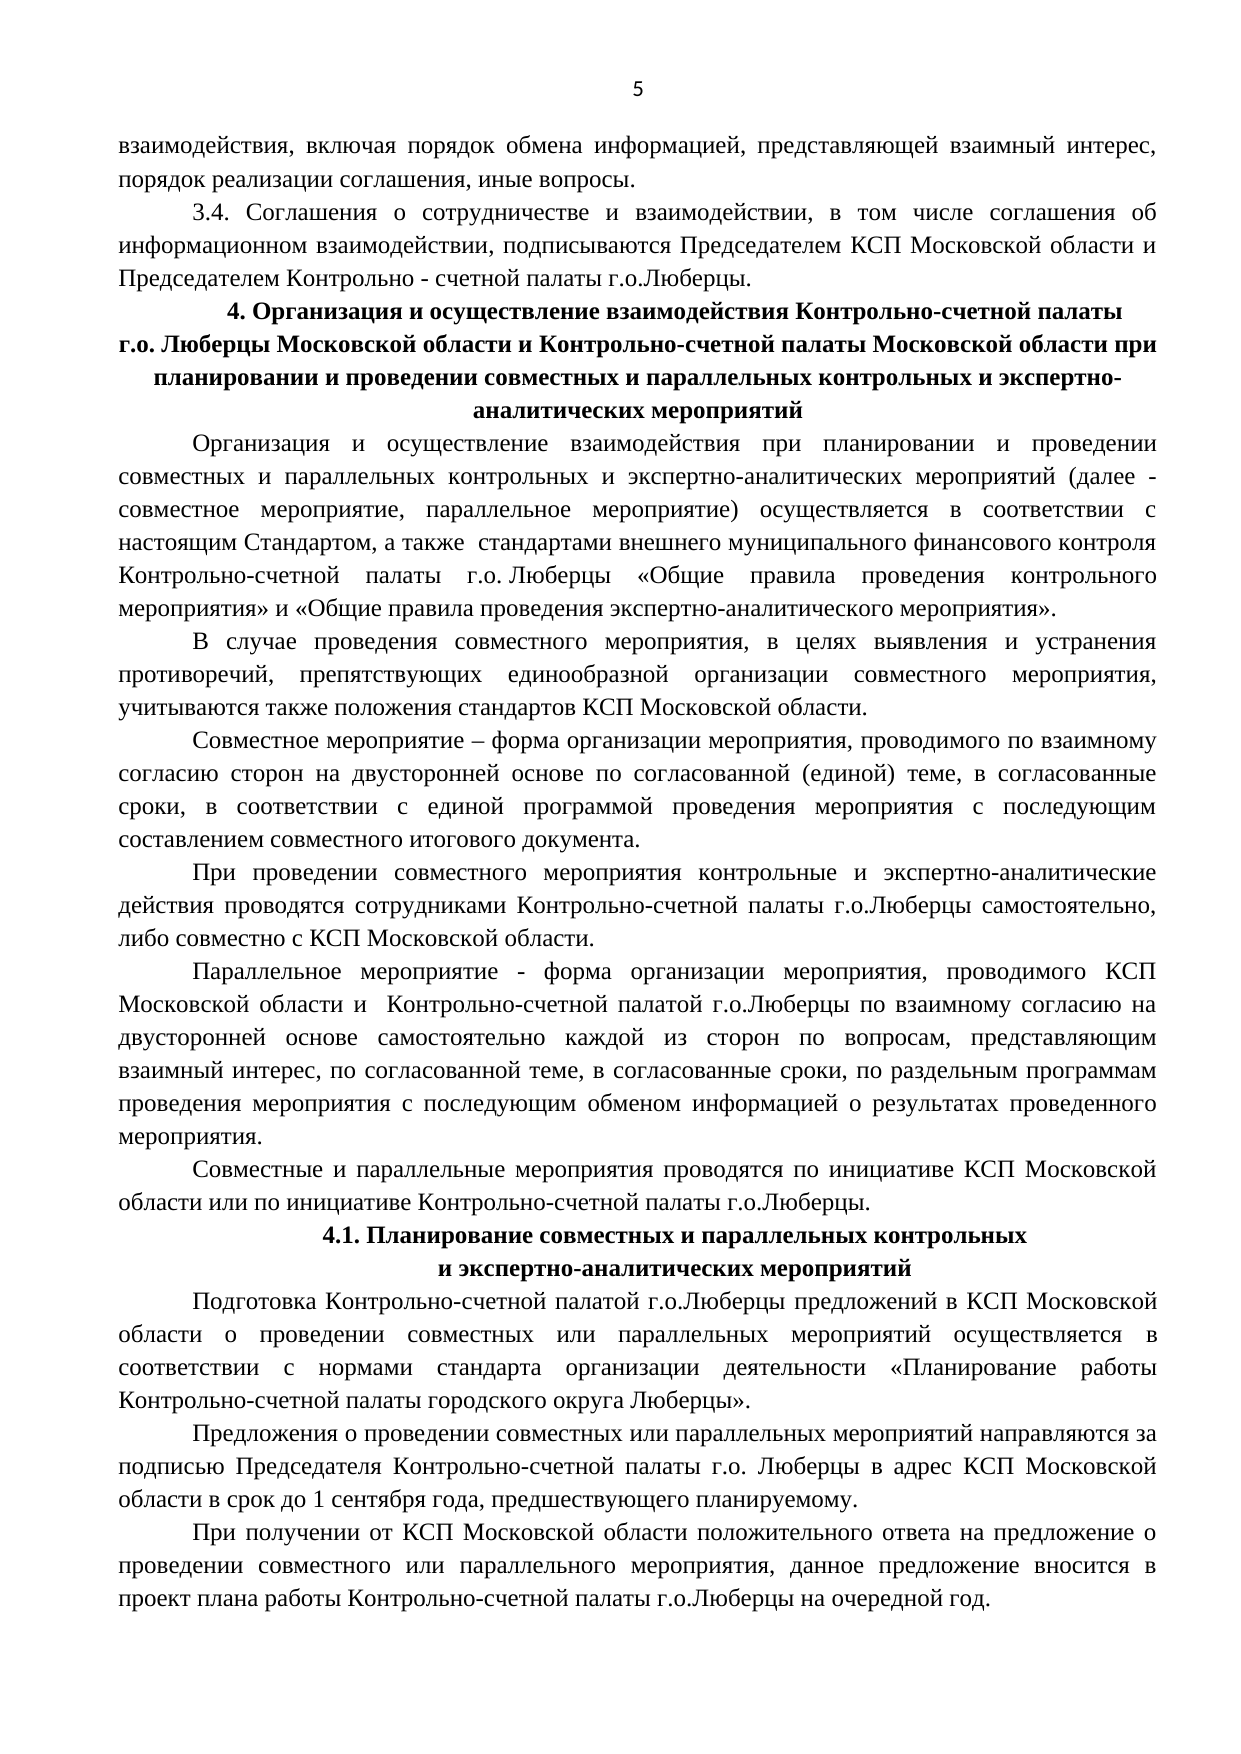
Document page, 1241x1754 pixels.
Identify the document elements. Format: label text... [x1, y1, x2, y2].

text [118, 131, 1157, 192]
text Организация и осуществление взаимодействия при планировании и проведении совместных и параллельных контрольных и экспертно-аналитических мероприятий (далее - совместное мероприятие, параллельное мероприятие) осуществляется в соответствии с настоящим Стандартом, а также стандартами внешнего муниципального финансового контроля Контрольно-счетной палаты г.о. Люберцы «Общие правила проведения контрольного мероприятия» и «Общие правила проведения экспертно-аналитического мероприятия». [118, 428, 1157, 622]
text и экспертно-аналитических мероприятий [118, 1253, 1157, 1282]
text Предложения о проведении совместных или параллельных мероприятий направляются за подписью Председателя Контрольно-счетной палаты г.о. Люберцы в адрес КСП Московской области в срок до 1 сентября года, предшествующего планируемому. [118, 1418, 1157, 1513]
text В случае проведения совместного мероприятия, в целях выявления и устранения противоречий, препятствующих единообразной организации совместного мероприятия, учитываются также положения стандартов КСП Московской области. [118, 626, 1157, 721]
text Параллельное мероприятие - форма организации мероприятия, проводимого КСП Московской области и Контрольно-счетной палатой г.о.Люберцы по взаимному согласию на двусторонней основе самостоятельно каждой из сторон по вопросам, представляющим взаимный интерес, по согласованной теме, в согласованные сроки, по раздельным программам проведения мероприятия с последующим обменом информацией о результатах проведенного мероприятия. [118, 956, 1157, 1150]
text Совместные и параллельные мероприятия проводятся по инициативе КСП Московской области или по инициативе Контрольно-счетной палаты г.о.Люберцы. [118, 1154, 1157, 1216]
text 4.1. Планирование совместных и параллельных контрольных [118, 1220, 1157, 1249]
text 3.4. Соглашения о сотрудничестве и взаимодействии, в том числе соглашения об информационном взаимодействии, подписываются Председателем КСП Московской области и Председателем Контрольно - счетной палаты г.о.Люберцы. [118, 197, 1157, 291]
text 4. Организация и осуществление взаимодействия Контрольно-счетной палаты г.о. Люберцы Московской области и Контрольно-счетной палаты Московской области при планировании и проведении совместных и параллельных контрольных и экспертно-аналитических мероприятий [118, 296, 1157, 423]
text При проведении совместного мероприятия контрольные и экспертно-аналитические действия проводятся сотрудниками Контрольно-счетной палаты г.о.Люберцы самостоятельно, либо совместно с КСП Московской области. [118, 857, 1157, 952]
text Совместное мероприятие – форма организации мероприятия, проводимого по взаимному согласию сторон на двусторонней основе по согласованной (единой) теме, в согласованные сроки, в соответствии с единой программой проведения мероприятия с последующим составлением совместного итогового документа. [118, 725, 1157, 853]
text При получении от КСП Московской области положительного ответа на предложение о проведении совместного или параллельного мероприятия, данное предложение вносится в проект плана работы Контрольно-счетной палаты г.о.Люберцы на очередной год. [118, 1517, 1157, 1612]
text Подготовка Контрольно-счетной палатой г.о.Люберцы предложений в КСП Московской области о проведении совместных или параллельных мероприятий осуществляется в соответствии с нормами стандарта организации деятельности «Планирование работы Контрольно-счетной палаты городского округа Люберцы». [118, 1286, 1157, 1414]
